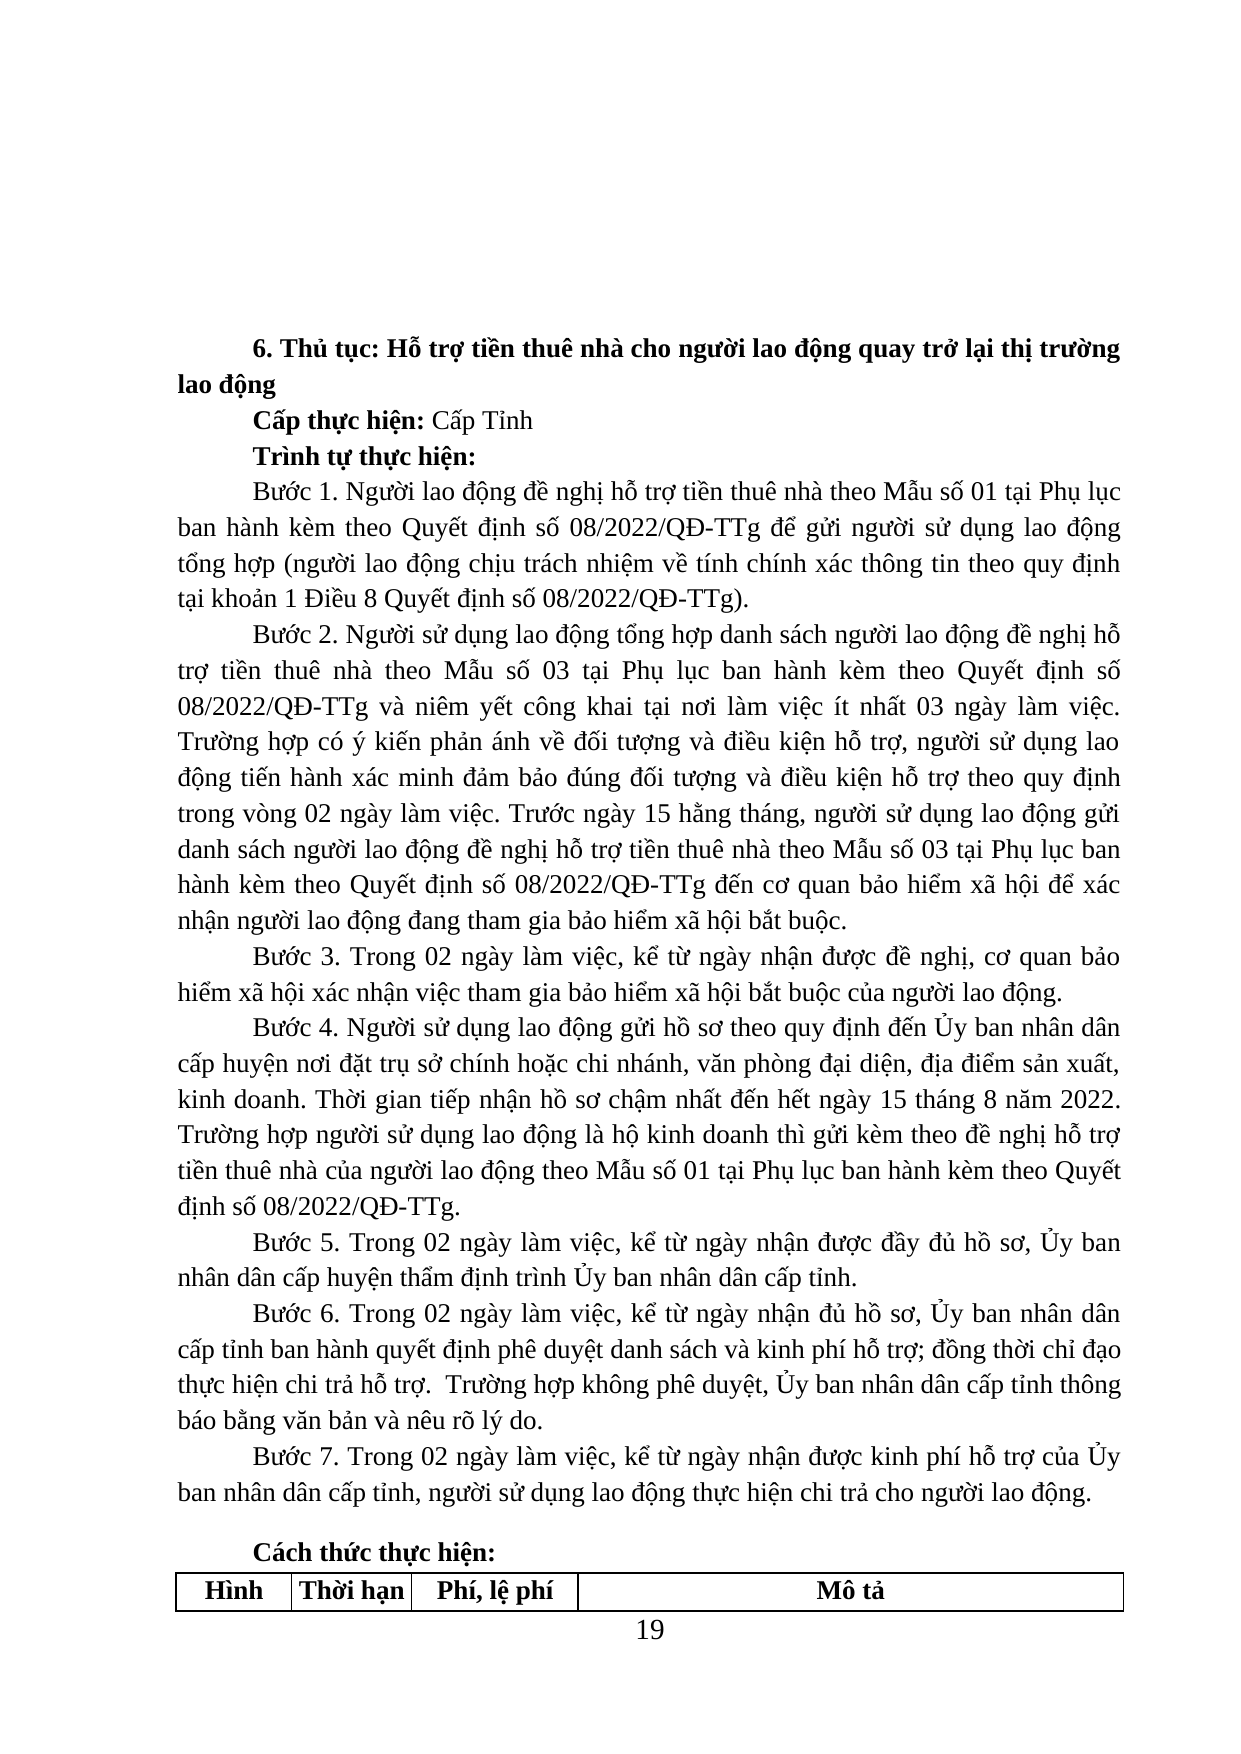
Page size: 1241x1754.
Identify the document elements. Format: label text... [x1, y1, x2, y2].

text Cấp thực hiện: Cấp Tỉnh [177, 404, 1122, 435]
text Bước 5. Trong 02 ngày làm việc, kể từ ngày nhận được đầy đủ hồ sơ, Ủy ban nhân dân cấp huyện thẩm định trình Ủy ban nhân dân cấp tỉnh. [177, 1226, 1122, 1293]
text 6. Thủ tục: Hỗ trợ tiền thuê nhà cho người lao động quay trở lại thị trường lao động [177, 332, 1122, 399]
table_header Mô tả [579, 1574, 1123, 1610]
text Bước 4. Người sử dụng lao động gửi hồ sơ theo quy định đến Ủy ban nhân dân cấp huyện nơi đặt trụ sở chính hoặc chi nhánh, văn phòng đại diện, địa điểm sản xuất, kinh doanh. Thời gian tiếp nhận hồ sơ chậm nhất đến hết ngày 15 tháng 8 năm 2022. Trường hợp người sử dụng lao động là hộ kinh doanh thì gửi kèm theo đề nghị hỗ trợ tiền thuê nhà của người lao động theo Mẫu số 01 tại Phụ lục ban hành kèm theo Quyết định số 08/2022/QĐ-TTg. [177, 1011, 1122, 1221]
text Bước 3. Trong 02 ngày làm việc, kể từ ngày nhận được đề nghị, cơ quan bảo hiểm xã hội xác nhận việc tham gia bảo hiểm xã hội bắt buộc của người lao động. [177, 940, 1122, 1007]
text Bước 6. Trong 02 ngày làm việc, kể từ ngày nhận đủ hồ sơ, Ủy ban nhân dân cấp tỉnh ban hành quyết định phê duyệt danh sách và kinh phí hỗ trợ; đồng thời chỉ đạo thực hiện chi trả hỗ trợ. Trường hợp không phê duyệt, Ủy ban nhân dân cấp tỉnh thông báo bằng văn bản và nêu rõ lý do. [177, 1297, 1122, 1436]
table_header Phí, lệ phí [412, 1574, 577, 1610]
table_header Thời hạn giải quyết [292, 1574, 411, 1610]
text Bước 7. Trong 02 ngày làm việc, kể từ ngày nhận được kinh phí hỗ trợ của Ủy ban nhân dân cấp tỉnh, người sử dụng lao động thực hiện chi trả cho người lao động. [177, 1440, 1122, 1507]
text Bước 1. Người lao động đề nghị hỗ trợ tiền thuê nhà theo Mẫu số 01 tại Phụ lục ban hành kèm theo Quyết định số 08/2022/QĐ-TTg để gửi người sử dụng lao động tổng hợp (người lao động chịu trách nhiệm về tính chính xác thông tin theo quy định tại khoản 1 Điều 8 Quyết định số 08/2022/QĐ-TTg). [177, 475, 1122, 614]
table_header Hình thức nộp [177, 1574, 291, 1610]
text Cách thức thực hiện: [177, 1537, 1122, 1568]
text Trình tự thực hiện: [177, 440, 1122, 471]
text Bước 2. Người sử dụng lao động tổng hợp danh sách người lao động đề nghị hỗ trợ tiền thuê nhà theo Mẫu số 03 tại Phụ lục ban hành kèm theo Quyết định số 08/2022/QĐ-TTg và niêm yết công khai tại nơi làm việc ít nhất 03 ngày làm việc. Trường hợp có ý kiến phản ánh về đối tượng và điều kiện hỗ trợ, người sử dụng lao động tiến hành xác minh đảm bảo đúng đối tượng và điều kiện hỗ trợ theo quy định trong vòng 02 ngày làm việc. Trước ngày 15 hằng tháng, người sử dụng lao động gửi danh sách người lao động đề nghị hỗ trợ tiền thuê nhà theo Mẫu số 03 tại Phụ lục ban hành kèm theo Quyết định số 08/2022/QĐ-TTg đến cơ quan bảo hiểm xã hội để xác nhận người lao động đang tham gia bảo hiểm xã hội bắt buộc. [177, 618, 1122, 935]
